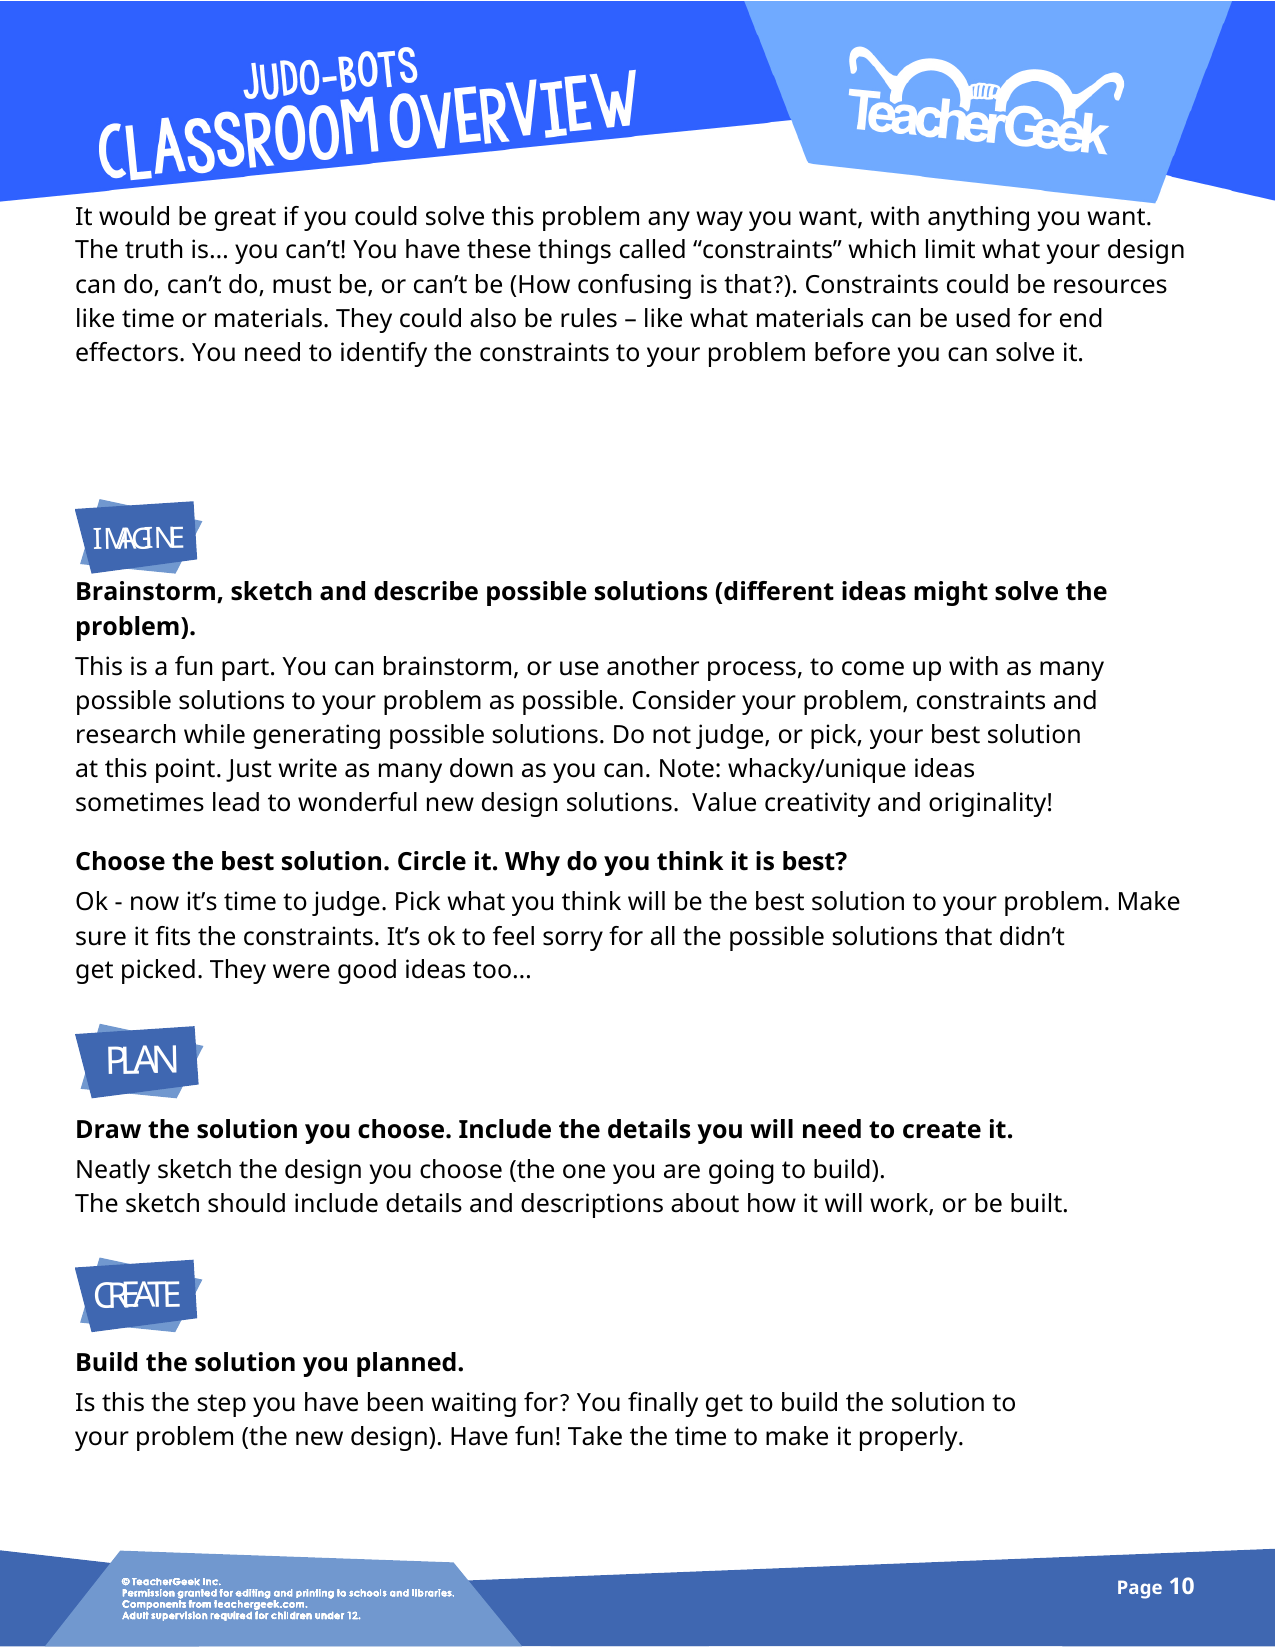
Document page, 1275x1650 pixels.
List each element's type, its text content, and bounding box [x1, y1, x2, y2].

text Brainstorm, sketch and describe possible solutions (different ideas might solve the problem). [75, 499, 1200, 642]
text It would be great if you could solve this problem any way you want, with anything you want. The truth is… you can’t! You have these things called “constraints” which limit what your design can do, can’t do, must be, or can’t be (How confusing is that?). Constraints could be resources like time or materials. They could also be rules – like what materials can be used for end effectors. You need to identify the constraints to your problem before you can solve it. [75, 198, 1200, 368]
text This is a fun part. You can brainstorm, or use another process, to come up with as many possible solutions to your problem as possible. Consider your problem, constraints and research while generating possible solutions. Do not judge, or pick, your best solution at this point. Just write as many down as you can. Note: whacky/unique ideas sometimes lead to wonderful new design solutions. Value creativity and originality! [75, 648, 1200, 819]
text Build the solution you planned. [75, 1345, 1200, 1379]
text Neatly sketch the design you choose (the one you are going to build). The sketch should include details and descriptions about how it will work, or be built. [75, 1152, 1200, 1220]
text Ok - now it’s time to judge. Pick what you think will be the best solution to your problem. Make sure it fits the constraints. It’s ok to feel sorry for all the possible solutions that didn’t get picked. They were good ideas too… [75, 884, 1200, 986]
text Draw the solution you choose. Include the details you will need to create it. [75, 1111, 1200, 1145]
picture [0, 1, 1275, 204]
text Is this the step you have been waiting for? You finally get to build the solution to your problem (the new design). Have fun! Take the time to make it properly. [75, 1385, 1200, 1453]
text Choose the best solution. Circle it. Why do you think it is best? [75, 844, 1200, 878]
